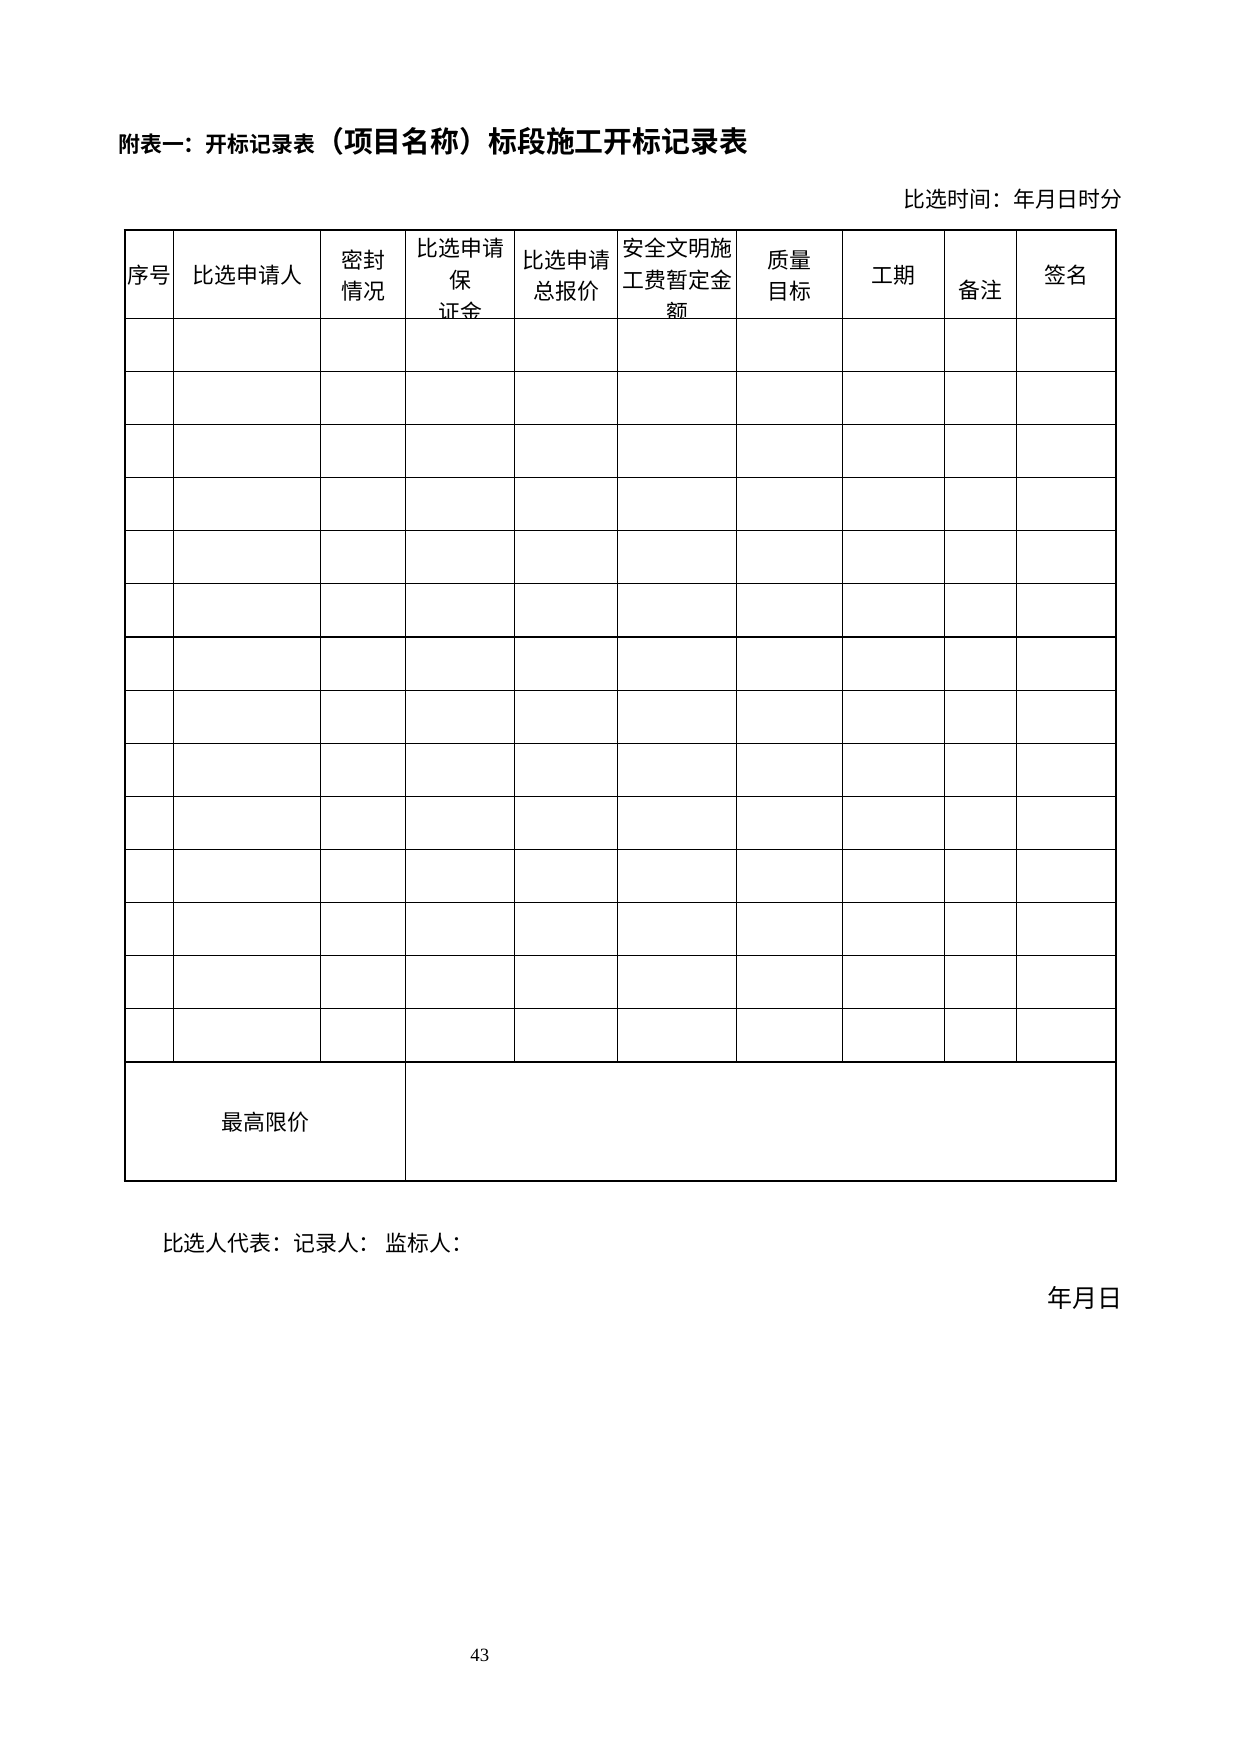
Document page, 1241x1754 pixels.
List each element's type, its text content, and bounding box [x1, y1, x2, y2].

table_cell [843, 638, 944, 689]
table_cell [843, 584, 944, 636]
table_cell [321, 584, 405, 636]
table_cell [945, 850, 1016, 902]
table_cell [843, 1009, 944, 1061]
table_cell [174, 319, 320, 371]
table_cell [737, 319, 842, 371]
table_cell [126, 372, 173, 424]
table_cell [618, 319, 736, 371]
table_cell [945, 372, 1016, 424]
table_cell [174, 691, 320, 743]
table_cell [515, 531, 617, 583]
table_cell [618, 584, 736, 636]
table_cell [843, 478, 944, 530]
table_cell [737, 531, 842, 583]
table_cell [321, 797, 405, 849]
table_cell [737, 372, 842, 424]
table_cell [126, 1009, 173, 1061]
table_cell [843, 531, 944, 583]
table_cell [1017, 425, 1115, 477]
table_cell [126, 584, 173, 636]
table_cell [515, 691, 617, 743]
table_cell [174, 425, 320, 477]
table_cell [515, 1009, 617, 1061]
table_cell [618, 425, 736, 477]
table_cell [321, 478, 405, 530]
text 比选时间：年月日时分 [118, 182, 1122, 213]
table_cell [515, 638, 617, 689]
table_cell [406, 850, 514, 902]
table_cell 最高限价 [126, 1063, 405, 1179]
table_cell [406, 425, 514, 477]
table_cell [945, 584, 1016, 636]
table_cell [945, 1009, 1016, 1061]
table_cell [126, 797, 173, 849]
table_cell [843, 797, 944, 849]
table_header 密封 情况 [321, 231, 405, 318]
table_cell [174, 372, 320, 424]
table_cell [406, 691, 514, 743]
table_header 备注 [945, 231, 1016, 318]
table_cell [406, 638, 514, 689]
table_cell [321, 691, 405, 743]
table_header 序号 [126, 231, 173, 318]
table_cell [945, 425, 1016, 477]
table_cell [174, 478, 320, 530]
table_cell [174, 850, 320, 902]
table_cell [515, 584, 617, 636]
table_cell [1017, 903, 1115, 955]
table_cell [174, 1009, 320, 1061]
table_cell [737, 903, 842, 955]
table_cell [406, 319, 514, 371]
table_cell [618, 1009, 736, 1061]
table_cell [1017, 319, 1115, 371]
table_cell [321, 956, 405, 1008]
table_header 质量 目标 [737, 231, 842, 318]
table_cell [321, 744, 405, 796]
table_cell [126, 691, 173, 743]
table_header 安全文明施工费暂定金额 [618, 231, 736, 318]
table_cell [1017, 372, 1115, 424]
table_cell [843, 691, 944, 743]
table_cell [406, 372, 514, 424]
table_header 比选申请保 证金 [406, 231, 514, 318]
table_cell [618, 638, 736, 689]
table_cell [618, 850, 736, 902]
table_cell [515, 425, 617, 477]
table_cell [843, 903, 944, 955]
table_cell [843, 319, 944, 371]
table_cell [737, 691, 842, 743]
table_cell [737, 425, 842, 477]
table_cell [406, 1009, 514, 1061]
table_cell [843, 956, 944, 1008]
table_cell [406, 584, 514, 636]
table_cell [737, 744, 842, 796]
table_cell [618, 956, 736, 1008]
table_header 签名 [1017, 231, 1115, 318]
table_cell [945, 319, 1016, 371]
table_cell [406, 903, 514, 955]
table_cell [515, 956, 617, 1008]
table_cell [126, 478, 173, 530]
table_cell [321, 372, 405, 424]
table_cell [843, 850, 944, 902]
table_cell [126, 744, 173, 796]
table_cell [515, 850, 617, 902]
table_cell [1017, 744, 1115, 796]
table_cell [618, 797, 736, 849]
table_cell [945, 478, 1016, 530]
table_cell [737, 1009, 842, 1061]
table_cell [1017, 850, 1115, 902]
table_cell [843, 744, 944, 796]
table_cell [406, 956, 514, 1008]
table_cell [945, 638, 1016, 689]
table_cell [843, 425, 944, 477]
table_cell [126, 850, 173, 902]
table_cell [321, 638, 405, 689]
table_cell [737, 478, 842, 530]
table_cell [174, 903, 320, 955]
table_cell [321, 425, 405, 477]
text 附表一：开标记录表（项目名称）标段施工开标记录表 [118, 118, 1122, 160]
table_cell [406, 531, 514, 583]
table_cell [321, 1009, 405, 1061]
table_cell [1017, 797, 1115, 849]
table_cell [618, 691, 736, 743]
table_cell [945, 744, 1016, 796]
table_cell [126, 319, 173, 371]
table_cell [843, 372, 944, 424]
table_cell [1017, 531, 1115, 583]
table_header 比选申请 总报价 [515, 231, 617, 318]
table_cell [515, 478, 617, 530]
table_cell [406, 797, 514, 849]
table_cell [1017, 478, 1115, 530]
table_cell [126, 425, 173, 477]
table_cell [1017, 691, 1115, 743]
table_cell [618, 903, 736, 955]
table_cell [737, 850, 842, 902]
table_cell [945, 956, 1016, 1008]
table_cell [737, 956, 842, 1008]
table_header 工期 [843, 231, 944, 318]
table_cell [945, 531, 1016, 583]
table_cell [515, 797, 617, 849]
table_cell [321, 319, 405, 371]
text 比选人代表：记录人： 监标人： [118, 1226, 1122, 1258]
table_cell [174, 797, 320, 849]
table_cell [1017, 956, 1115, 1008]
table_cell [515, 903, 617, 955]
table_cell [515, 744, 617, 796]
table_cell [321, 531, 405, 583]
table_cell [618, 372, 736, 424]
table_cell [321, 903, 405, 955]
table_cell [737, 584, 842, 636]
table_cell [1017, 638, 1115, 689]
table_cell [737, 797, 842, 849]
table_cell [174, 584, 320, 636]
table_cell [737, 638, 842, 689]
table_cell [618, 744, 736, 796]
table_cell [406, 478, 514, 530]
table_cell [126, 531, 173, 583]
table_cell [406, 1063, 1115, 1179]
table_cell [174, 638, 320, 689]
table_cell [945, 691, 1016, 743]
table_cell [406, 744, 514, 796]
table_cell [174, 531, 320, 583]
table_cell [945, 903, 1016, 955]
table_cell [126, 638, 173, 689]
table_cell [126, 903, 173, 955]
table_cell [321, 850, 405, 902]
table_cell [515, 319, 617, 371]
table_cell [1017, 1009, 1115, 1061]
table_header 比选申请人 [174, 231, 320, 318]
table_cell [126, 956, 173, 1008]
table_cell [618, 531, 736, 583]
table_cell [174, 956, 320, 1008]
table_cell [515, 372, 617, 424]
table_cell [945, 797, 1016, 849]
table_cell [174, 744, 320, 796]
table_cell [1017, 584, 1115, 636]
table_cell [618, 478, 736, 530]
text 年月日 [118, 1279, 1122, 1315]
